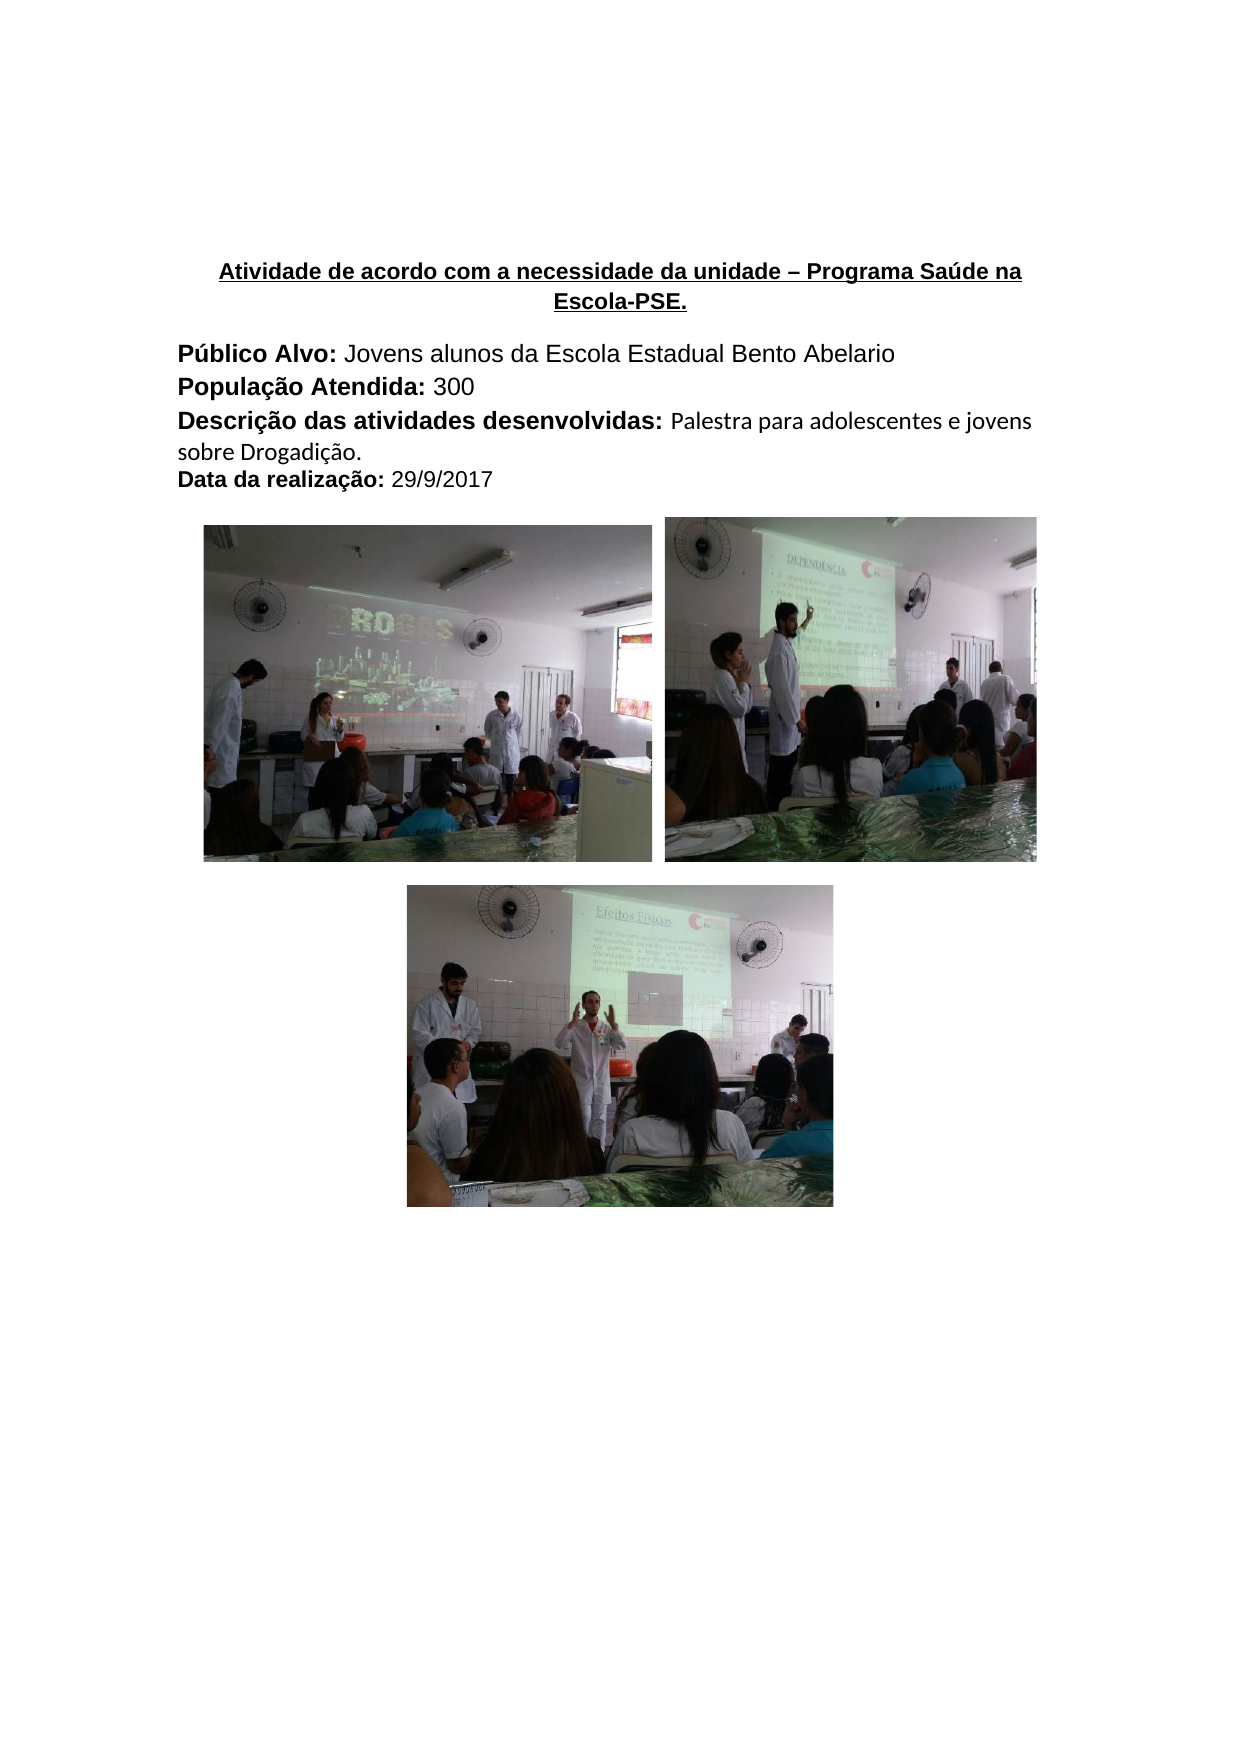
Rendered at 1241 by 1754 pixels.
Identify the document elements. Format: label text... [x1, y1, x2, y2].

picture [664, 517, 1037, 862]
text População Atendida: 300 [177, 372, 1063, 401]
text Descrição das atividades desenvolvidas: Palestra para adolescentes e jovens sobre Drogadição. [177, 405, 1063, 466]
picture [406, 885, 834, 1207]
text Atividade de acordo com a necessidade da unidade – Programa Saúde na Escola-PSE. [177, 258, 1063, 314]
text Público Alvo: Jovens alunos da Escola Estadual Bento Abelario [177, 339, 1063, 368]
picture [203, 525, 653, 862]
text Data da realização: 29/9/2017 [177, 466, 1063, 493]
